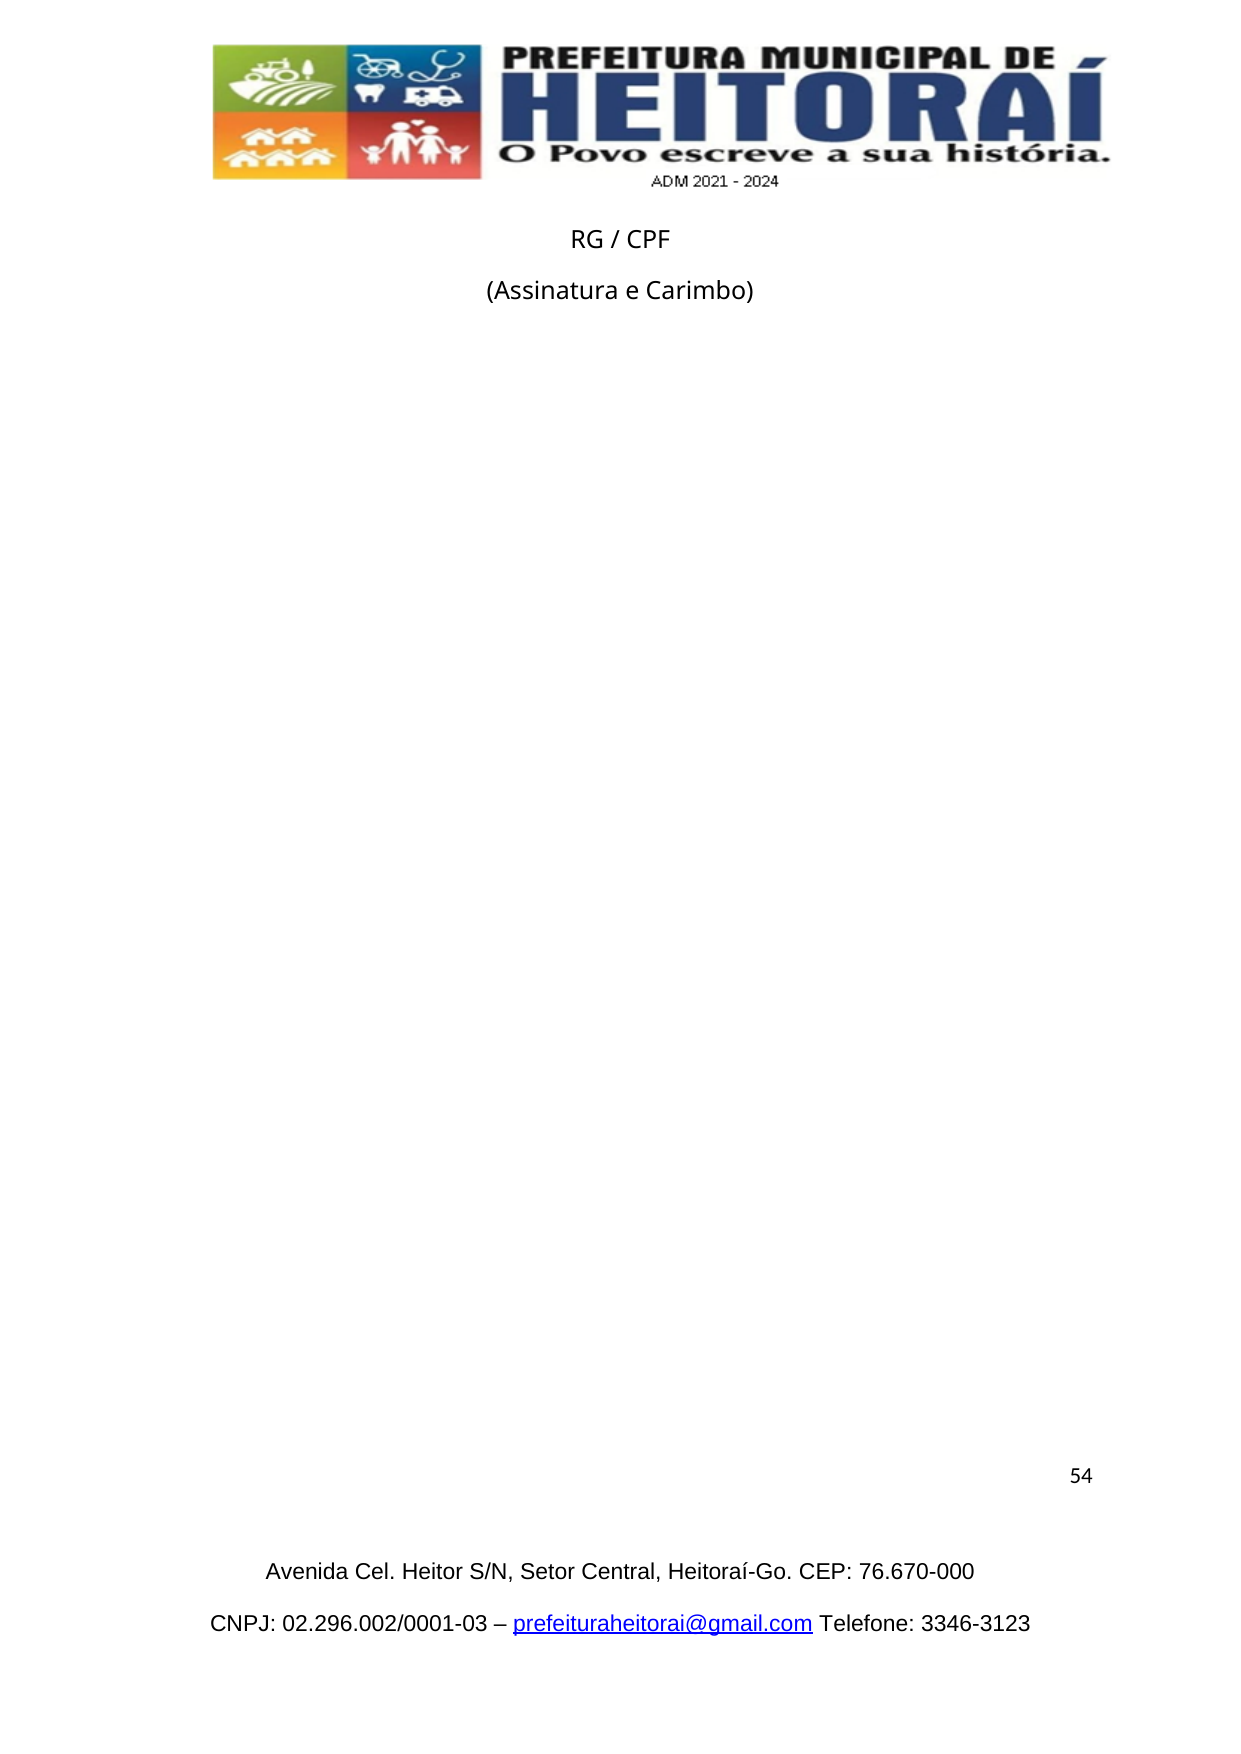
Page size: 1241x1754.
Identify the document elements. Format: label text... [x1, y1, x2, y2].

picture [212, 44, 1129, 198]
text (Assinatura e Carimbo) [148, 273, 1092, 307]
text RG / CPF [148, 222, 1092, 256]
